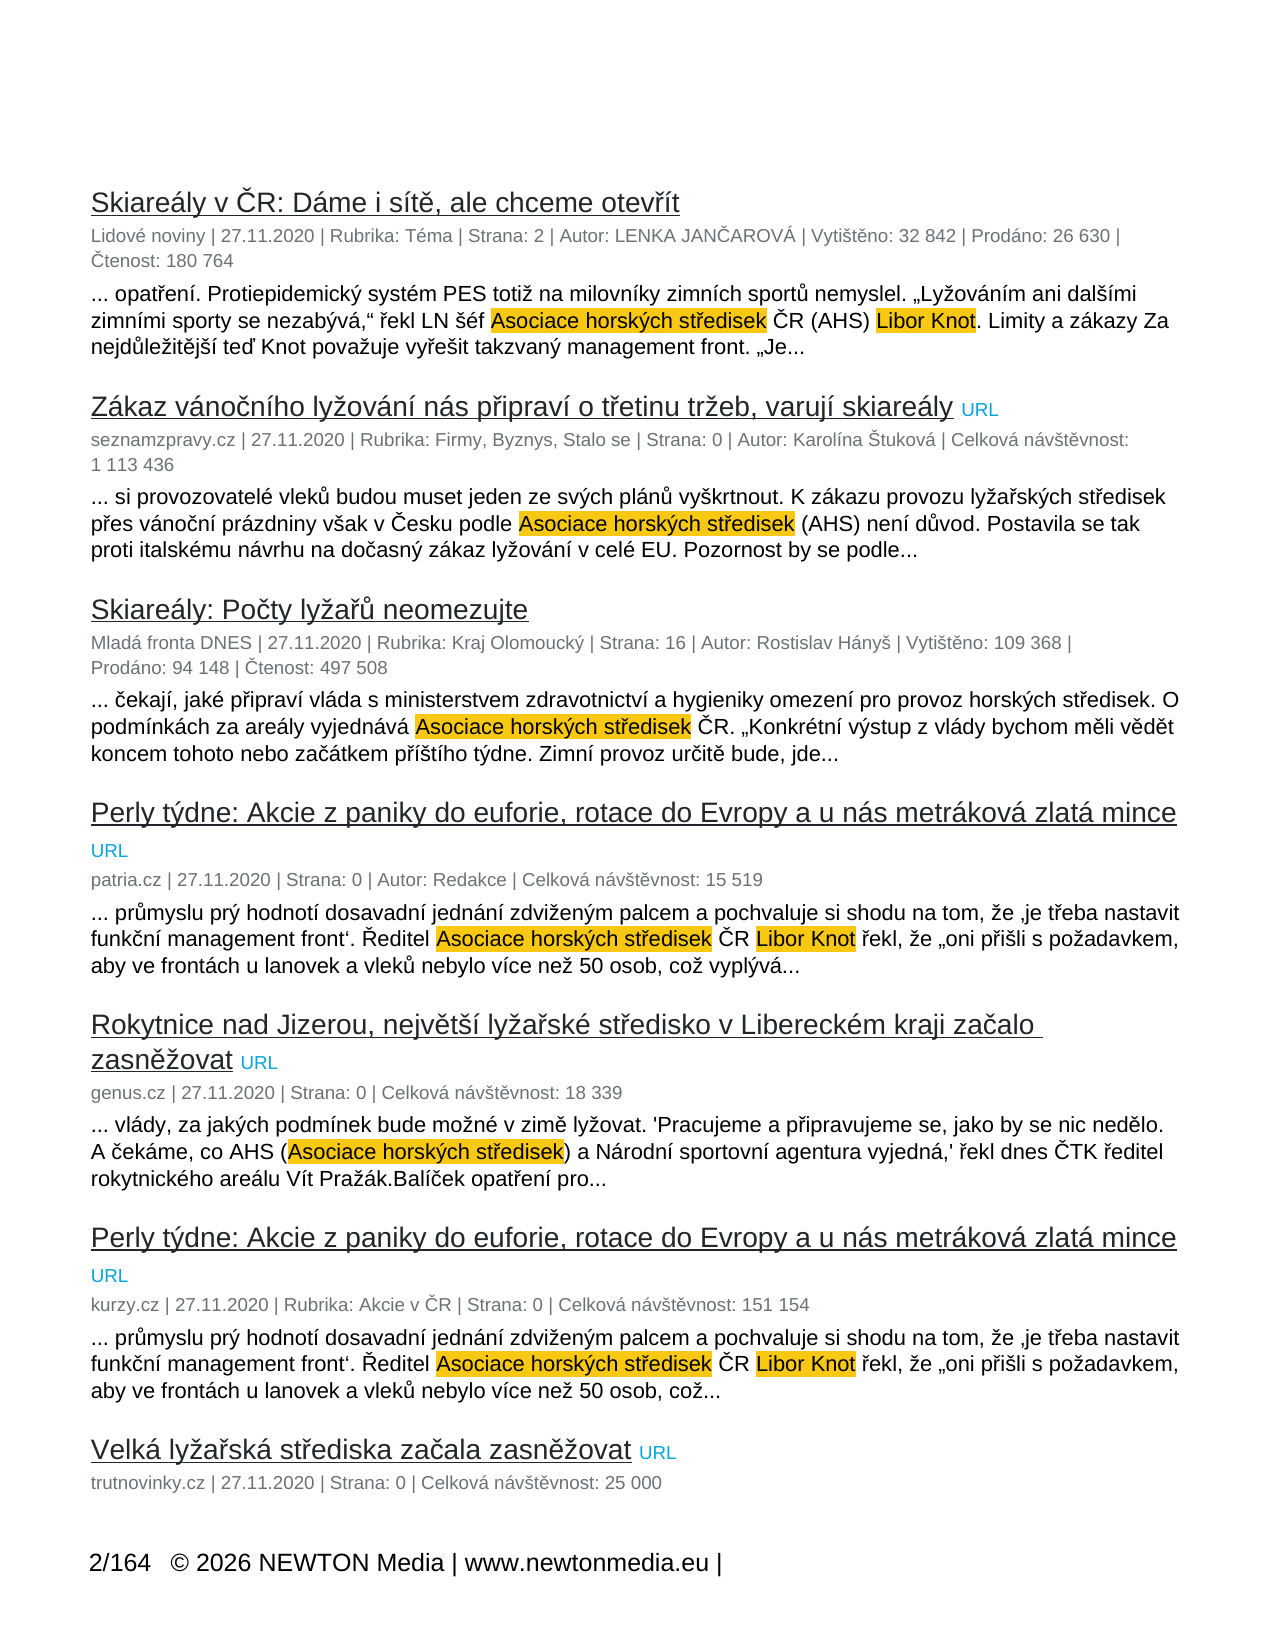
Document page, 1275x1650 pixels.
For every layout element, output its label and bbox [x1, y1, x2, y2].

table_header [89, 148, 1186, 1502]
